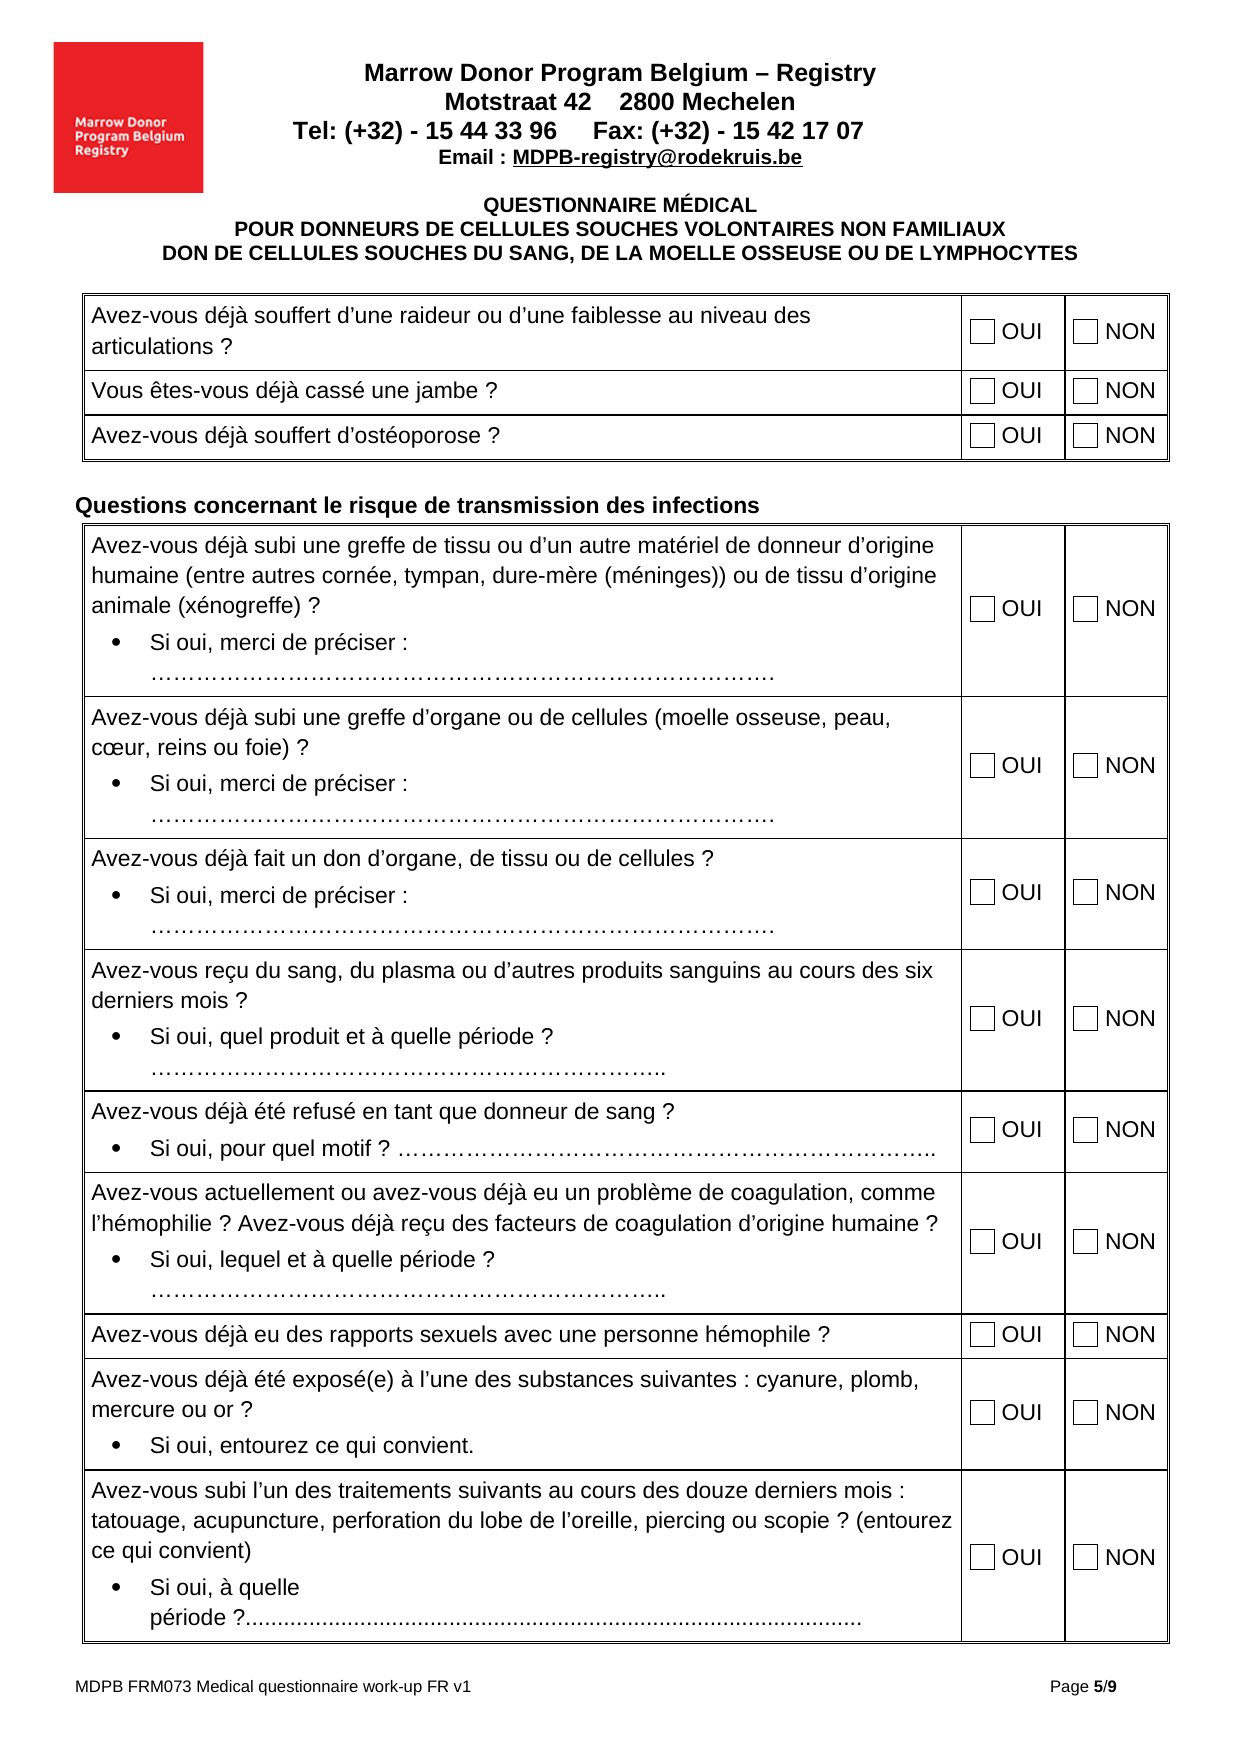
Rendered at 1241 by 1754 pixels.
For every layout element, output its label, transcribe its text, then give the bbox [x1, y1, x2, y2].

table_cell NON [1066, 697, 1167, 837]
table_cell NON [1066, 1092, 1167, 1171]
table_cell OUI [962, 839, 1064, 949]
table_cell Avez-vous actuellement ou avez-vous déjà eu un problème de coagulation, comme l’hémophilie ? Avez-vous déjà reçu des facteurs de coagulation d’origine humaine ? Si oui, lequel et à quelle période ? ………………………………………………………….. [85, 1173, 961, 1313]
table_cell Avez-vous déjà subi une greffe d’organe ou de cellules (moelle osseuse, peau, cœur, reins ou foie) ? Si oui, merci de préciser : ………………………………………………………………………. [85, 697, 961, 837]
table_header Avez-vous déjà subi une greffe de tissu ou d’un autre matériel de donneur d’origine humaine (entre autres cornée, tympan, dure-mère (méninges)) ou de tissu d’origine animale (xénogreffe) ? Si oui, merci de préciser : ………………………………………………………………………. [85, 526, 961, 696]
table_cell Avez-vous déjà fait un don d’organe, de tissu ou de cellules ? Si oui, merci de préciser : ………………………………………………………………………. [85, 839, 961, 949]
table_cell NON [1066, 1173, 1167, 1313]
table_cell Avez-vous reçu du sang, du plasma ou d’autres produits sanguins au cours des six derniers mois ? Si oui, quel produit et à quelle période ? ………………………………………………………….. [85, 950, 961, 1090]
table_cell Vous êtes-vous déjà cassé une jambe ? [85, 371, 961, 414]
text Questions concernant le risque de transmission des infections [75, 492, 1165, 519]
table_cell OUI [962, 296, 1064, 369]
table_cell Avez-vous subi l’un des traitements suivants au cours des douze derniers mois : tatouage, acupuncture, perforation du lobe de l’oreille, piercing ou scopie ? (entourez ce qui convient) Si oui, à quelle période ?................................................................................................. [85, 1471, 961, 1641]
table_cell OUI [962, 1359, 1064, 1469]
table_cell OUI [962, 1315, 1064, 1358]
table_cell OUI [962, 416, 1064, 459]
table_cell NON [1066, 371, 1167, 414]
table_cell OUI [962, 1092, 1064, 1171]
table_cell Avez-vous déjà été exposé(e) à l’une des substances suivantes : cyanure, plomb, mercure ou or ? Si oui, entourez ce qui convient. [85, 1359, 961, 1469]
table_cell OUI [962, 950, 1064, 1090]
table_cell Avez-vous déjà souffert d’ostéoporose ? [85, 416, 961, 459]
picture [53, 42, 204, 193]
table_cell NON [1066, 839, 1167, 949]
table_header OUI [962, 526, 1064, 696]
table_cell OUI [962, 1471, 1064, 1641]
table_cell NON [1066, 1359, 1167, 1469]
table_cell Avez-vous déjà été refusé en tant que donneur de sang ? Si oui, pour quel motif ? …………………………………………………………….. [85, 1092, 961, 1171]
table_cell NON [1066, 296, 1167, 369]
table_cell Avez-vous déjà souffert d’une raideur ou d’une faiblesse au niveau des articulations ? [85, 296, 961, 369]
table_cell NON [1066, 1471, 1167, 1641]
table_cell Avez-vous déjà eu des rapports sexuels avec une personne hémophile ? [85, 1315, 961, 1358]
table_cell NON [1066, 950, 1167, 1090]
table_cell OUI [962, 697, 1064, 837]
table_cell NON [1066, 416, 1167, 459]
table_cell NON [1066, 1315, 1167, 1358]
table_cell OUI [962, 1173, 1064, 1313]
table_header NON [1066, 526, 1167, 696]
table_cell OUI [962, 371, 1064, 414]
